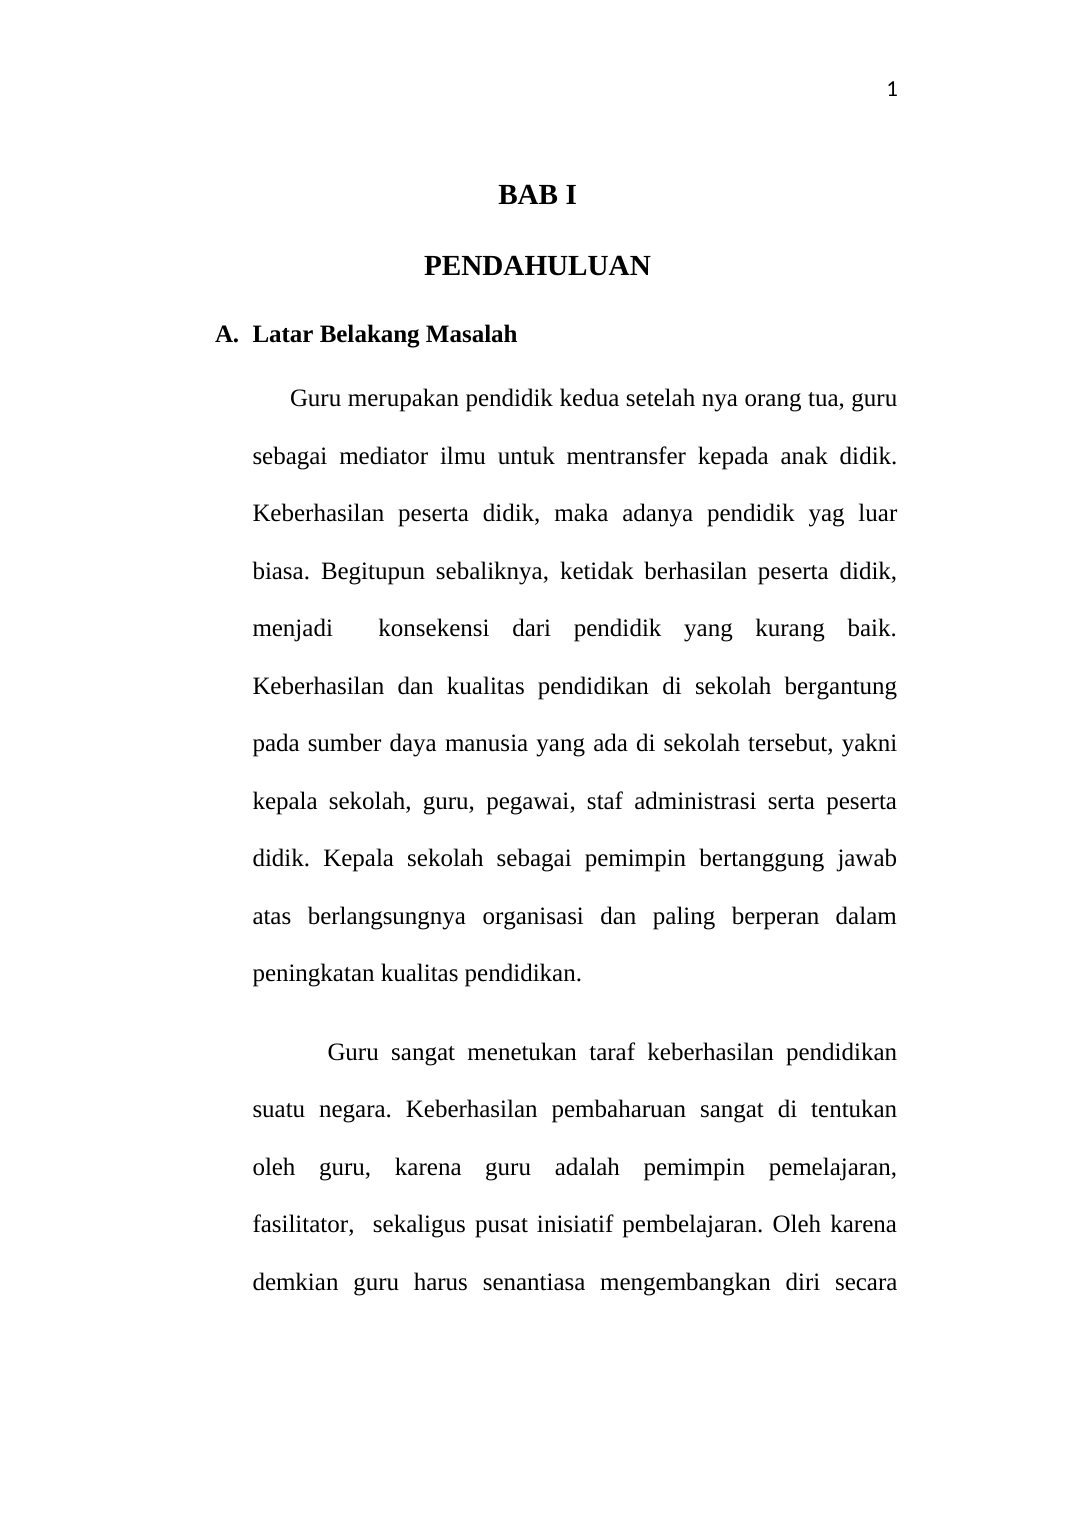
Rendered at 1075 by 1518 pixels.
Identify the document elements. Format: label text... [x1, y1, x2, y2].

text Guru merupakan pendidik kedua setelah nya orang tua, guru sebagai mediator ilmu untuk mentransfer kepada anak didik. Keberhasilan peserta didik, maka adanya pendidik yag luar biasa. Begitupun sebaliknya, ketidak berhasilan peserta didik, menjadi konsekensi dari pendidik yang kurang baik. Keberhasilan dan kualitas pendidikan di sekolah bergantung pada sumber daya manusia yang ada di sekolah tersebut, yakni kepala sekolah, guru, pegawai, staf administrasi serta peserta didik. Kepala sekolah sebagai pemimpin bertanggung jawab atas berlangsungnya organisasi dan paling berperan dalam peningkatan kualitas pendidikan. [252, 383, 898, 987]
text PENDAHULUAN [177, 248, 898, 282]
list Latar Belakang Masalah [215, 319, 898, 348]
text BAB I [177, 177, 898, 211]
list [252, 1037, 898, 1296]
